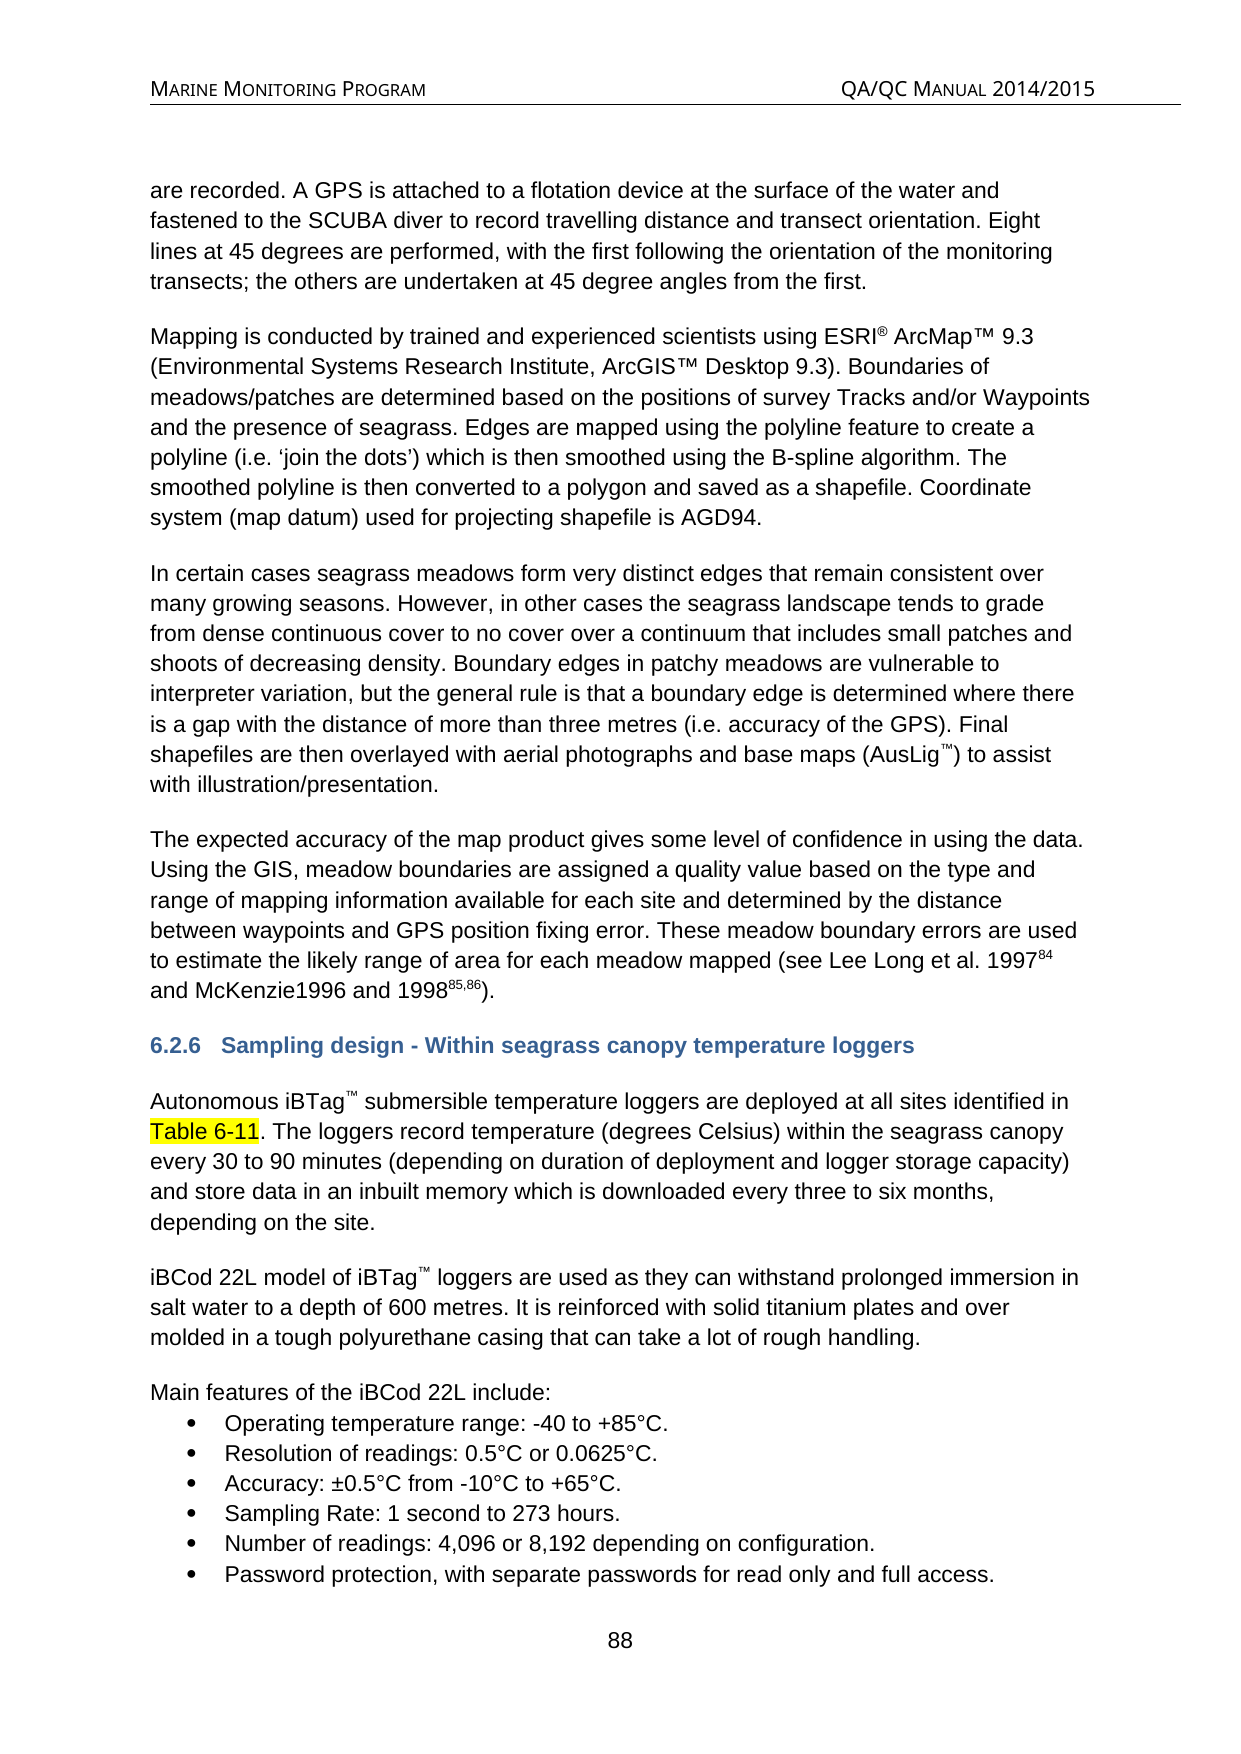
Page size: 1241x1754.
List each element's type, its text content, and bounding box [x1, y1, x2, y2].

subtitle Sampling design - Within seagrass canopy temperature loggers [150, 1032, 1090, 1059]
list Sampling Rate: 1 second to 273 hours. [187, 1500, 1090, 1527]
text Mapping is conducted by trained and experienced scientists using ESRI ArcMap™ 9.3 (Environmental Systems Research Institute, ArcGIS™ Desktop 9.3). Boundaries of meadows/patches are determined based on the positions of survey Tracks and/or Waypoints and the presence of seagrass. Edges are mapped using the polyline feature to create a polyline (i.e. ‘join the dots’) which is then smoothed using the B-spline algorithm. The smoothed polyline is then converted to a polygon and saved as a shapefile. Coordinate system (map datum) used for projecting shapefile is AGD94. [150, 323, 1090, 531]
list Number of readings: 4,096 or 8,192 depending on configuration. [187, 1530, 1090, 1557]
list Password protection, with separate passwords for read only and full access. [187, 1561, 1090, 1587]
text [150, 177, 1090, 294]
list Operating temperature range: -40 to +85°C. [187, 1409, 1090, 1436]
text Main features of the iBCod 22L include: [150, 1379, 1090, 1406]
list Resolution of readings: 0.5°C or 0.0625°C. [187, 1440, 1090, 1466]
list Accuracy: ±0.5°C from -10°C to +65°C. [187, 1470, 1090, 1496]
text iBCod 22L model of iBTag™ loggers are used as they can withstand prolonged immersion in salt water to a depth of 600 metres. It is reinforced with solid titanium plates and over molded in a tough polyurethane casing that can take a lot of rough handling. [150, 1264, 1090, 1351]
text In certain cases seagrass meadows form very distinct edges that remain consistent over many growing seasons. However, in other cases the seagrass landscape tends to grade from dense continuous cover to no cover over a continuum that includes small patches and shoots of decreasing density. Boundary edges in patchy meadows are vulnerable to interpreter variation, but the general rule is that a boundary edge is determined where there is a gap with the distance of more than three metres (i.e. accuracy of the GPS). Final shapefiles are then overlayed with aerial photographs and base maps (AusLig™) to assist with illustration/presentation. [150, 559, 1090, 797]
text The expected accuracy of the map product gives some level of confidence in using the data. Using the GIS, meadow boundaries are assigned a quality value based on the type and range of mapping information available for each site and determined by the distance between waypoints and GPS position fixing error. These meadow boundary errors are used to estimate the likely range of area for each meadow mapped (see Lee Long et al. 199784 and McKenzie1996 and 199885,86). [150, 826, 1090, 1004]
